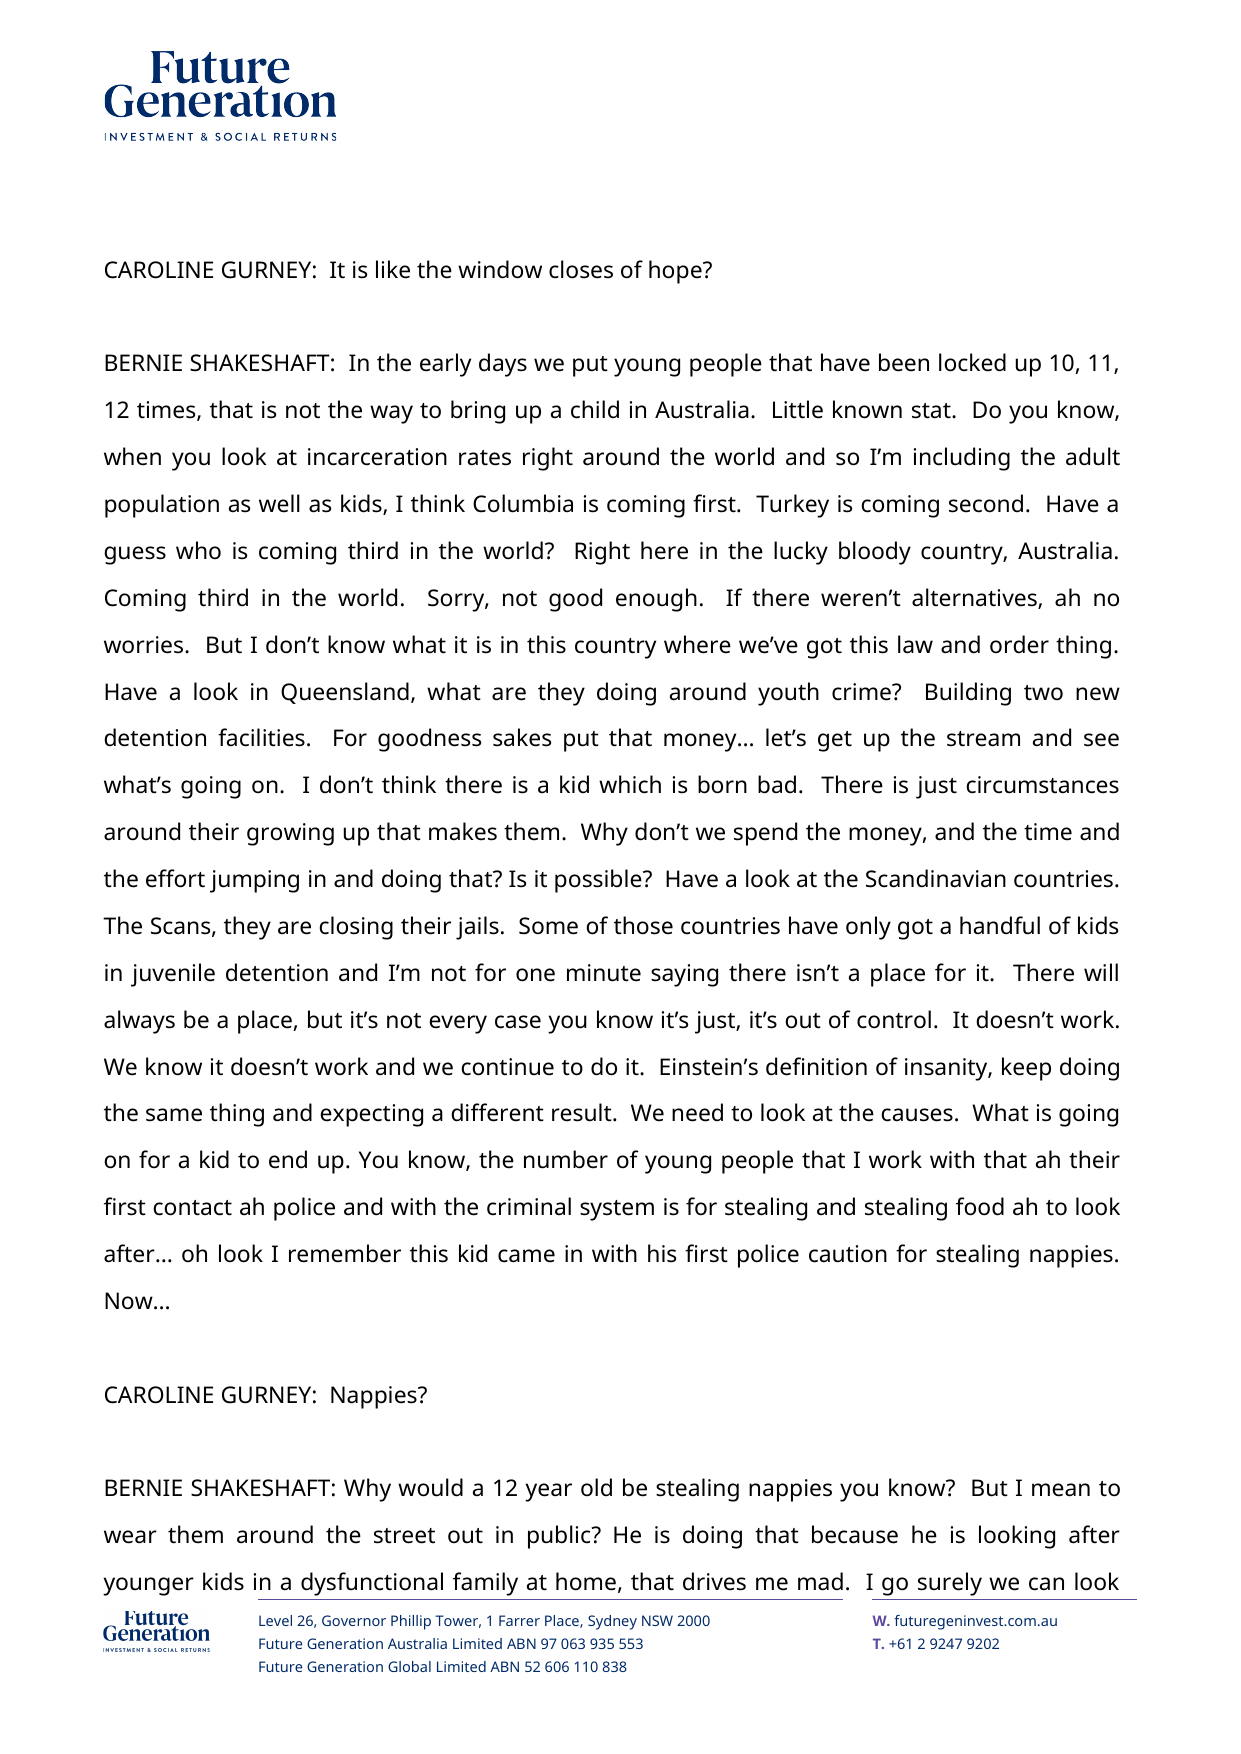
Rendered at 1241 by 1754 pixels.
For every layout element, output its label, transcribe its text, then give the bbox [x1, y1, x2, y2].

picture [104, 51, 337, 141]
text CAROLINE GURNEY: It is like the window closes of hope? [103, 254, 1122, 285]
text BERNIE SHAKESHAFT: In the early days we put young people that have been locked up 10, 11, 12 times, that is not the way to bring up a child in Australia. Little known stat. Do you know, when you look at incarceration rates right around the world and so I’m including the adult population as well as kids, I think Columbia is coming first. Turkey is coming second. Have a guess who is coming third in the world? Right here in the lucky bloody country, Australia. Coming third in the world. Sorry, not good enough. If there weren’t alternatives, ah no worries. But I don’t know what it is in this country where we’ve got this law and order thing. Have a look in Queensland, what are they doing around youth crime? Building two new detention facilities. For goodness sakes put that money… let’s get up the stream and see what’s going on. I don’t think there is a kid which is born bad. There is just circumstances around their growing up that makes them. Why don’t we spend the money, and the time and the effort jumping in and doing that? Is it possible? Have a look at the Scandinavian countries. The Scans, they are closing their jails. Some of those countries have only got a handful of kids in juvenile detention and I’m not for one minute saying there isn’t a place for it. There will always be a place, but it’s not every case you know it’s just, it’s out of control. It doesn’t work. We know it doesn’t work and we continue to do it. Einstein’s definition of insanity, keep doing the same thing and expecting a different result. We need to look at the causes. What is going on for a kid to end up. You know, the number of young people that I work with that ah their first contact ah police and with the criminal system is for stealing and stealing food ah to look after… oh look I remember this kid came in with his first police caution for stealing nappies. Now… [103, 347, 1122, 1316]
picture [103, 1611, 210, 1652]
text CAROLINE GURNEY: Nappies? [103, 1379, 1122, 1410]
